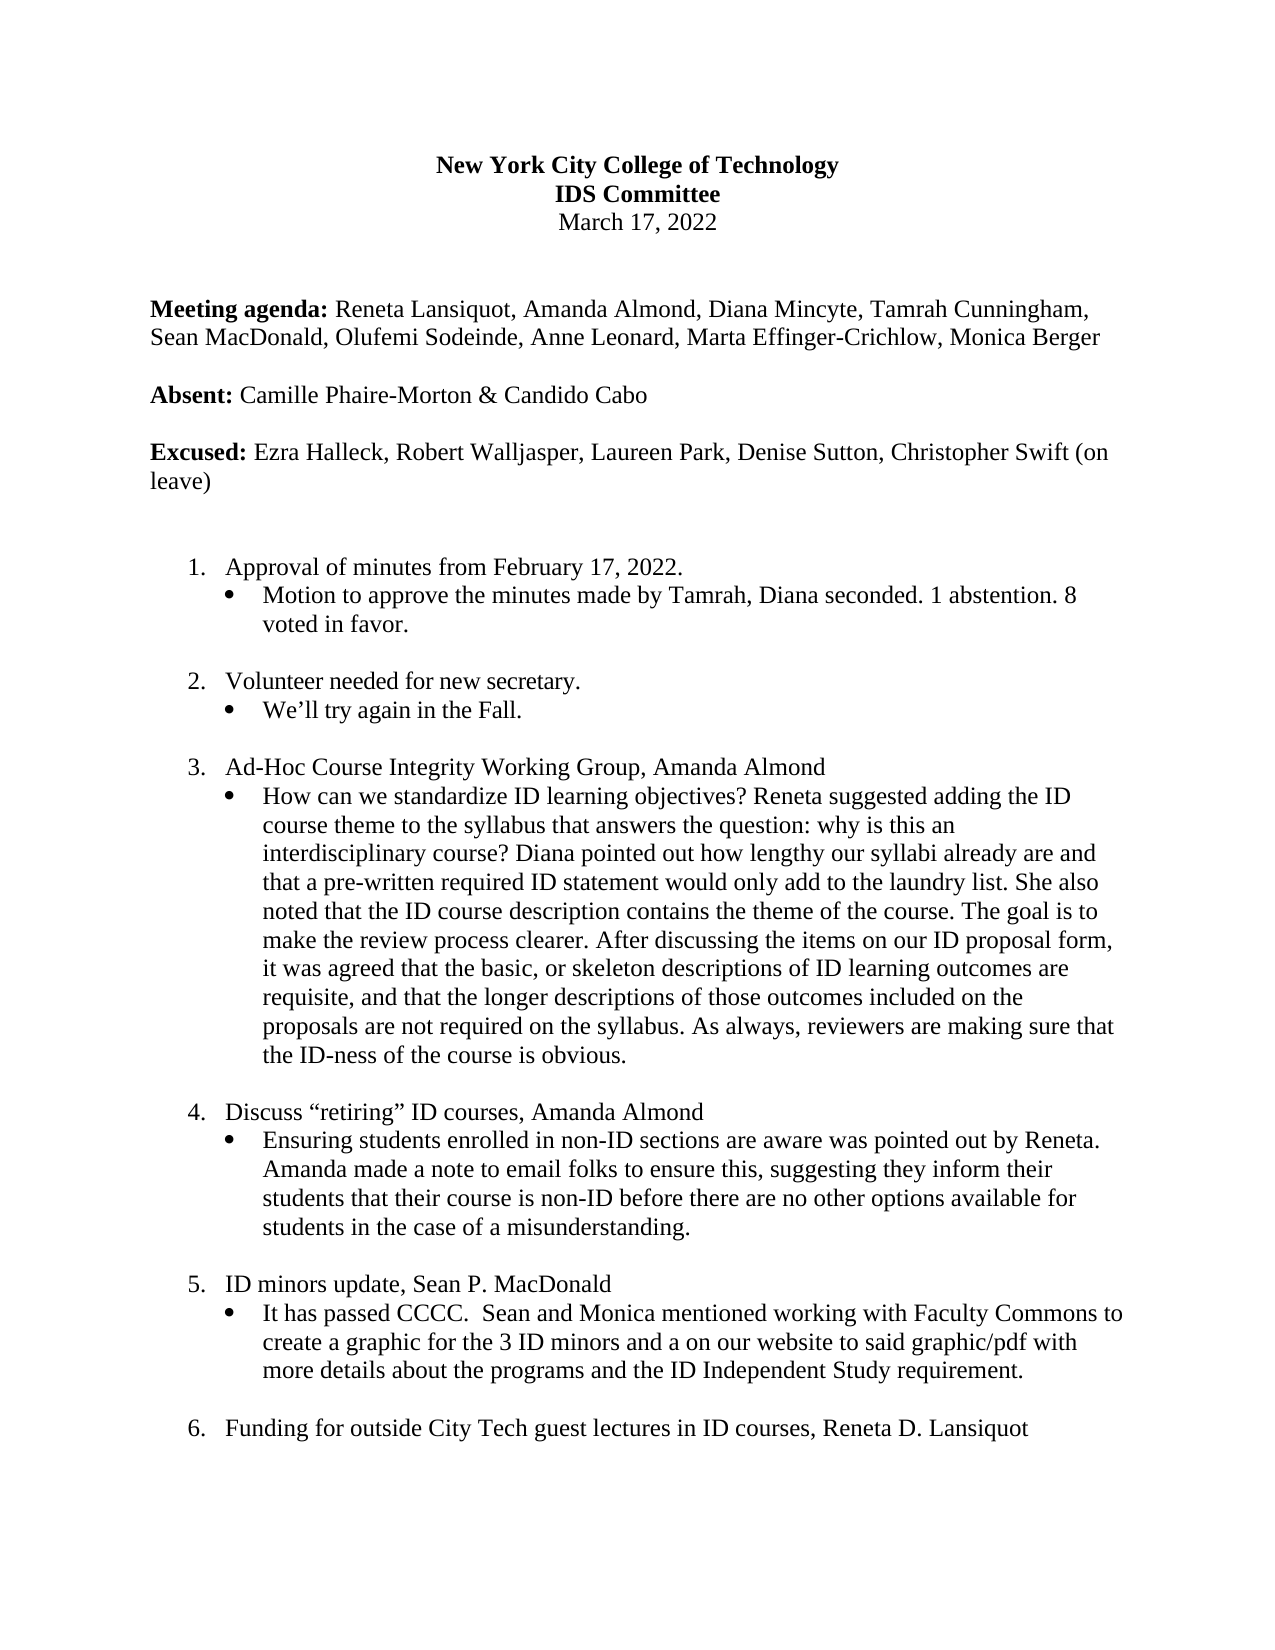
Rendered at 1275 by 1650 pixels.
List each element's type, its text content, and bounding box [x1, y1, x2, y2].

list How can we standardize ID learning objectives? Reneta suggested adding the ID course theme to the syllabus that answers the question: why is this an interdisciplinary course? Diana pointed out how lengthy our syllabi already are and that a pre-written required ID statement would only add to the laundry list. She also noted that the ID course description contains the theme of the course. The goal is to make the review process clearer. After discussing the items on our ID proposal form, it was agreed that the basic, or skeleton descriptions of ID learning outcomes are requisite, and that the longer descriptions of those outcomes included on the proposals are not required on the syllabus. As always, reviewers are making sure that the ID-ness of the course is obvious. [225, 781, 1125, 1097]
text New York City College of Technology [150, 150, 1125, 179]
list Motion to approve the minutes made by Tamrah, Diana seconded. 1 abstention. 8 voted in favor. [225, 581, 1125, 666]
list Ad-Hoc Course Integrity Working Group, Amanda Almond [187, 752, 1125, 781]
list Volunteer needed for new secretary. [187, 666, 1125, 695]
list It has passed CCCC. Sean and Monica mentioned working with Faculty Commons to create a graphic for the 3 ID minors and a on our website to said graphic/pdf with more details about the programs and the ID Independent Study requirement. [225, 1298, 1125, 1384]
list ID minors update, Sean P. MacDonald [187, 1269, 1125, 1298]
list Approval of minutes from February 17, 2022. [187, 552, 1125, 581]
text Excused: Ezra Halleck, Robert Walljasper, Laureen Park, Denise Sutton, Christopher Swift (on leave) [150, 437, 1125, 495]
list We’ll try again in the Fall. [225, 695, 1125, 723]
text IDS Committee [150, 179, 1125, 207]
text Absent: Camille Phaire-Morton & Candido Cabo [150, 380, 1125, 409]
list Discuss “retiring” ID courses, Amanda Almond [187, 1097, 1125, 1125]
list Ensuring students enrolled in non-ID sections are aware was pointed out by Reneta. Amanda made a note to email folks to ensure this, suggesting they inform their students that their course is non-ID before there are no other options available for students in the case of a misunderstanding. [225, 1125, 1125, 1240]
text Meeting agenda: Reneta Lansiquot, Amanda Almond, Diana Mincyte, Tamrah Cunningham, Sean MacDonald, Olufemi Sodeinde, Anne Leonard, Marta Effinger-Crichlow, Monica Berger [150, 294, 1125, 351]
list Funding for outside City Tech guest lectures in ID courses, Reneta D. Lansiquot [187, 1413, 1125, 1442]
text March 17, 2022 [150, 207, 1125, 236]
